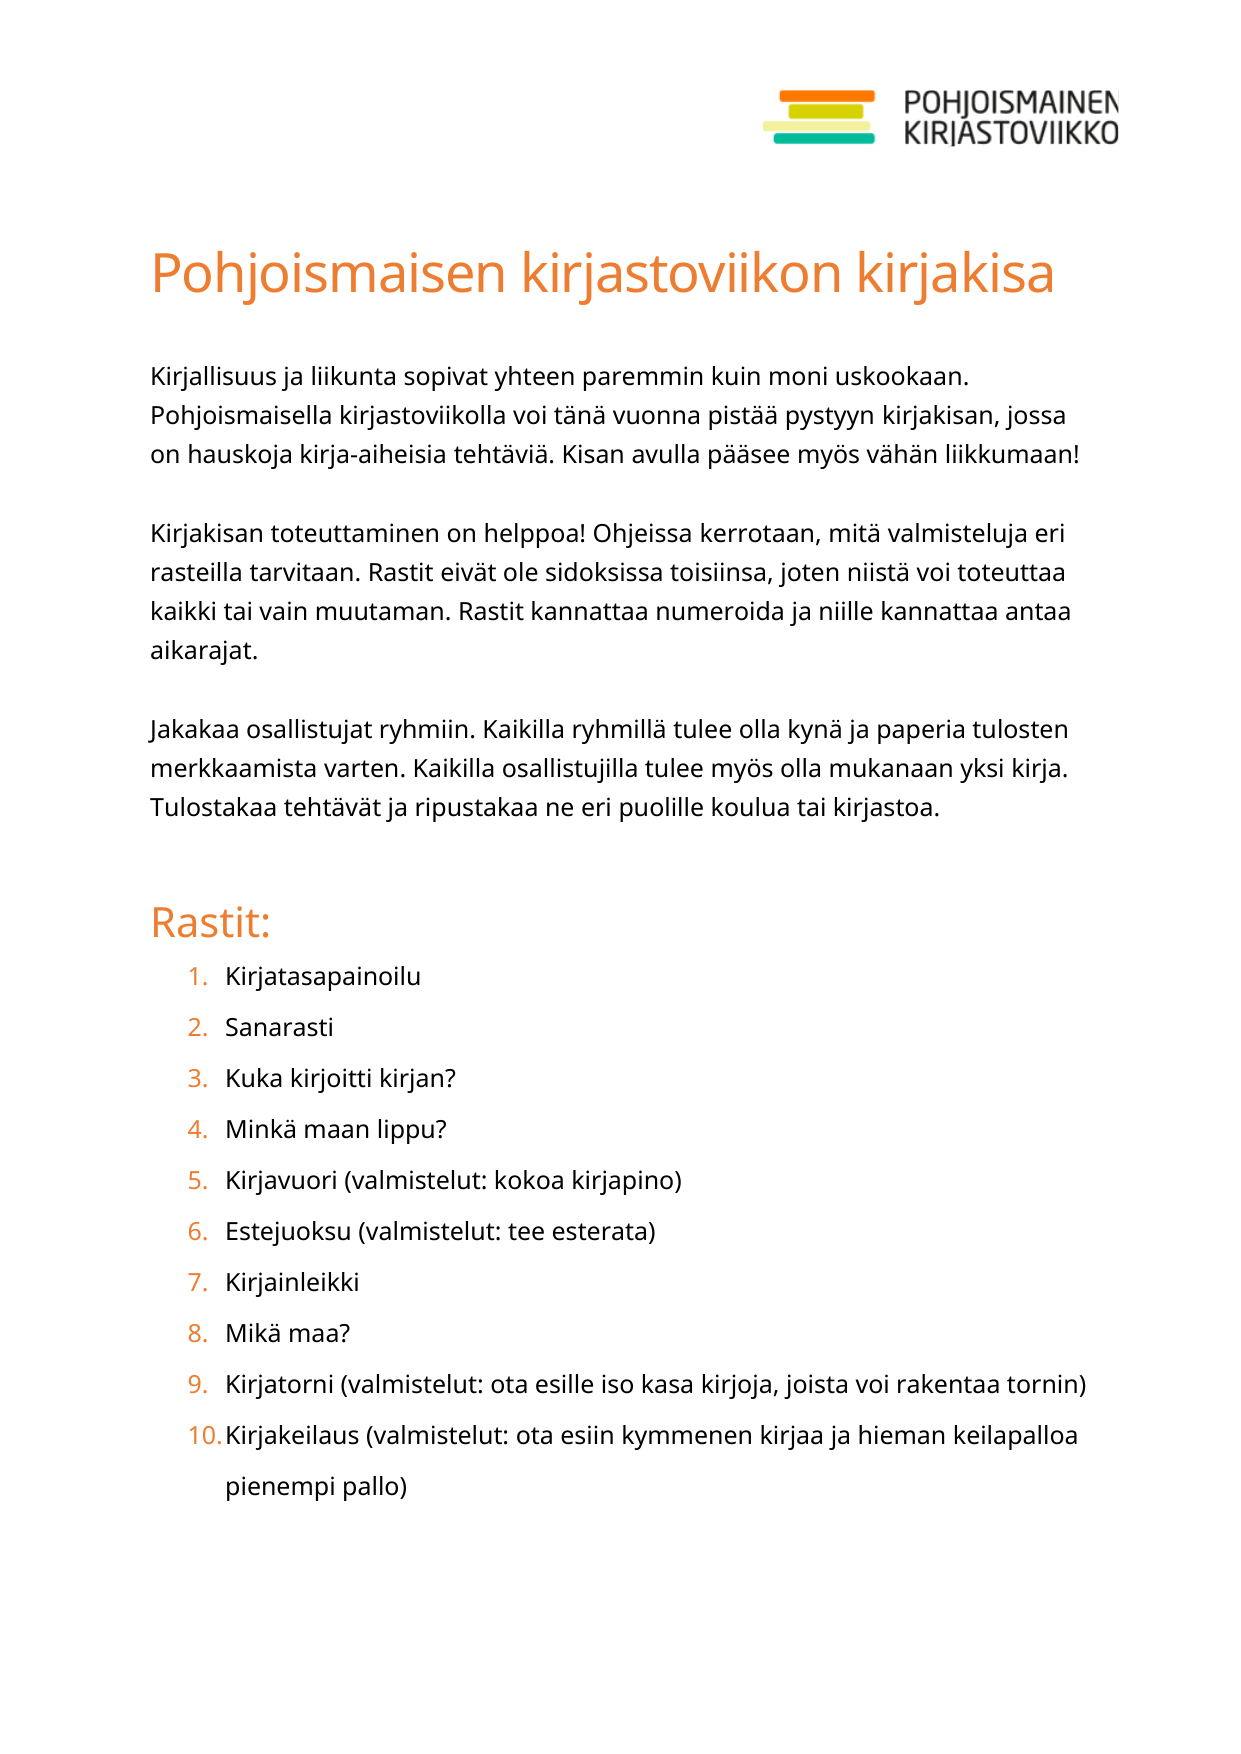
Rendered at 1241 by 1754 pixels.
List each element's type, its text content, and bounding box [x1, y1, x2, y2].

text Jakakaa osallistujat ryhmiin. Kaikilla ryhmillä tulee olla kynä ja paperia tulosten merkkaamista varten. Kaikilla osallistujilla tulee myös olla mukanaan yksi kirja. Tulostakaa tehtävät ja ripustakaa ne eri puolille koulua tai kirjastoa. [150, 711, 1090, 824]
list Kirjainleikki [187, 1264, 1090, 1298]
list Mikä maa? [187, 1315, 1090, 1349]
subtitle Rastit: [150, 893, 1090, 950]
list Minkä maan lippu? [187, 1111, 1090, 1145]
picture [762, 90, 1119, 147]
list Kirjavuori (valmistelut: kokoa kirjapino) [187, 1162, 1090, 1196]
list Kirjakeilaus (valmistelut: ota esiin kymmenen kirjaa ja hieman keilapalloa pienempi pallo) [187, 1417, 1090, 1503]
text Kirjakisan toteuttaminen on helppoa! Ohjeissa kerrotaan, mitä valmisteluja eri rasteilla tarvitaan. Rastit eivät ole sidoksissa toisiinsa, joten niistä voi toteuttaa kaikki tai vain muutaman. Rastit kannattaa numeroida ja niille kannattaa antaa aikarajat. [150, 515, 1090, 667]
text Kirjallisuus ja liikunta sopivat yhteen paremmin kuin moni uskookaan. Pohjoismaisella kirjastoviikolla voi tänä vuonna pistää pystyyn kirjakisan, jossa on hauskoja kirja-aiheisia tehtäviä. Kisan avulla pääsee myös vähän liikkumaan! [150, 319, 1090, 471]
list Sanarasti [187, 1009, 1090, 1043]
list Estejuoksu (valmistelut: tee esterata) [187, 1213, 1090, 1247]
list Kirjatorni (valmistelut: ota esille iso kasa kirjoja, joista voi rakentaa tornin) [187, 1366, 1090, 1401]
title Pohjoismaisen kirjastoviikon kirjakisa [150, 150, 1090, 308]
list Kirjatasapainoilu [187, 958, 1090, 992]
list Kuka kirjoitti kirjan? [187, 1060, 1090, 1094]
